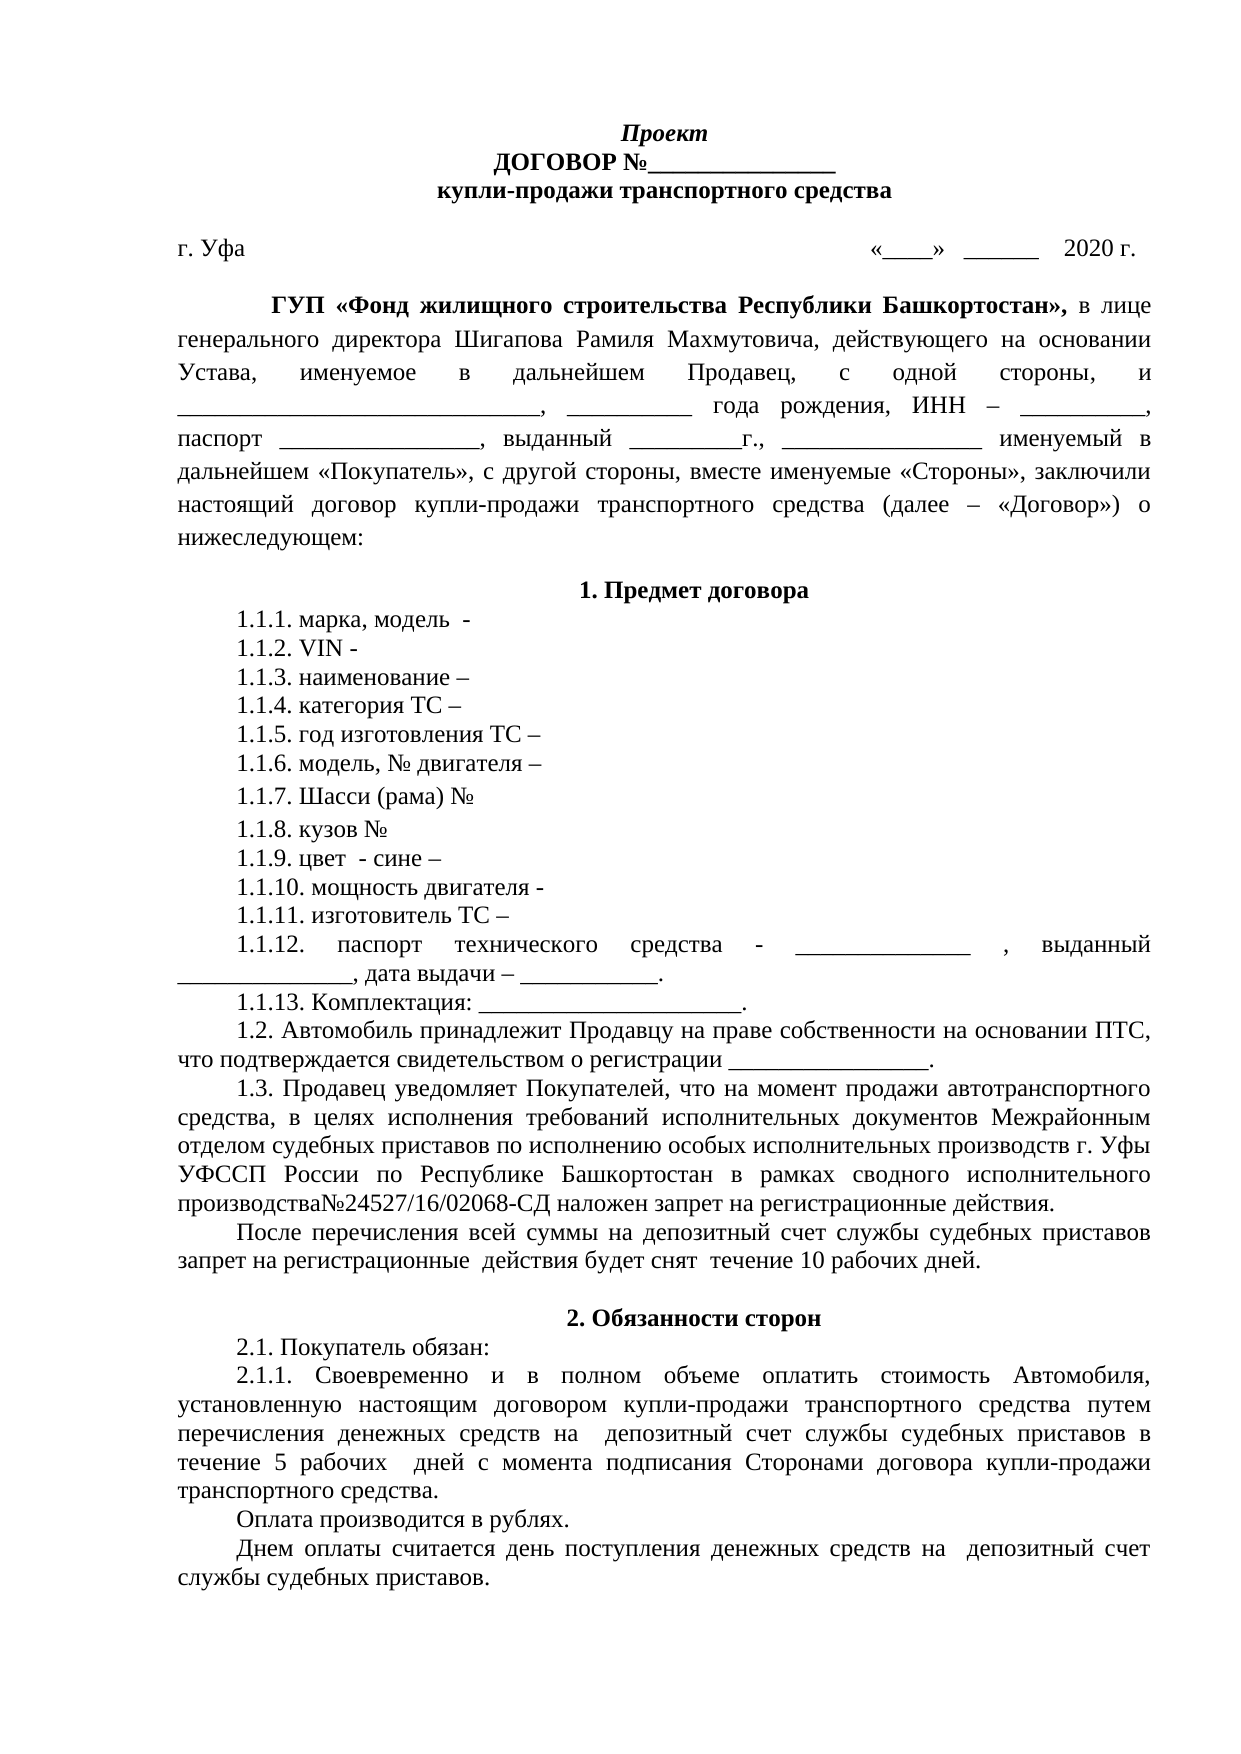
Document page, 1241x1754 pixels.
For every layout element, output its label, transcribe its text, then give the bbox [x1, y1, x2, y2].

list г. Уфа «____» ______ 2020 г. [177, 233, 1152, 262]
text 2.1. Покупатель обязан: [177, 1332, 1152, 1360]
text Днем оплаты считается день поступления денежных средств на депозитный счет службы судебных приставов. [177, 1533, 1152, 1590]
text 1.1.11. изготовитель ТС – [177, 900, 1152, 929]
text ГУП «Фонд жилищного строительства Республики Башкортостан», в лице генерального директора Шигапова Рамиля Махмутовича, действующего на основании Устава, именуемое в дальнейшем Продавец, с одной стороны, и _____________________________, __________ года рождения, ИНН – __________, паспорт ________________, выданный _________г., ________________ именуемый в дальнейшем «Покупатель», с другой стороны, вместе именуемые «Стороны», заключили настоящий договор купли-продажи транспортного средства (далее – «Договор») о нижеследующем: [177, 291, 1152, 551]
text 1. Предмет договора [177, 576, 1152, 604]
text 2. Обязанности сторон [177, 1303, 1152, 1332]
text 1.1.12. паспорт технического средства - ______________ , выданный ______________, дата выдачи – ___________. [177, 929, 1152, 987]
text Проект [177, 118, 1152, 147]
text 1.1.7. Шасси (рама) № [177, 781, 1152, 810]
text После перечисления всей суммы на депозитный счет службы судебных приставов запрет на регистрационные действия будет снят течение 10 рабочих дней. [177, 1217, 1152, 1274]
text 1.1.2. VIN - [177, 633, 1152, 662]
text 1.1.5. год изготовления ТС – [177, 719, 1152, 748]
text 1.1.10. мощность двигателя - [177, 872, 1152, 900]
text 1.1.8. кузов № [177, 814, 1152, 843]
text 2.1.1. Своевременно и в полном объеме оплатить стоимость Автомобиля, установленную настоящим договором купли-продажи транспортного средства путем перечисления денежных средств на депозитный счет службы судебных приставов в течение 5 рабочих дней с момента подписания Сторонами договора купли-продажи транспортного средства. [177, 1360, 1152, 1504]
text 1.3. Продавец уведомляет Покупателей, что на момент продажи автотранспортного средства, в целях исполнения требований исполнительных документов Межрайонным отделом судебных приставов по исполнению особых исполнительных производств г. Уфы УФССП России по Республике Башкортостан в рамках сводного исполнительного производства№24527/16/02068-СД наложен запрет на регистрационные действия. [177, 1073, 1152, 1217]
text 1.1.3. наименование – [177, 662, 1152, 691]
text 1.1.4. категория ТС – [177, 691, 1152, 719]
text 1.1.1. марка, модель - [177, 604, 1152, 633]
text 1.1.13. Комплектация: _____________________. [177, 987, 1152, 1015]
text Оплата производится в рублях. [177, 1504, 1152, 1533]
text 1.1.6. модель, № двигателя – [177, 748, 1152, 777]
text купли-продажи транспортного средства [177, 176, 1152, 204]
text 1.1.9. цвет - сине – [177, 843, 1152, 872]
text 1.2. Автомобиль принадлежит Продавцу на праве собственности на основании ПТС, что подтверждается свидетельством о регистрации ________________. [177, 1015, 1152, 1073]
text ДОГОВОР №_______________ [177, 147, 1152, 176]
